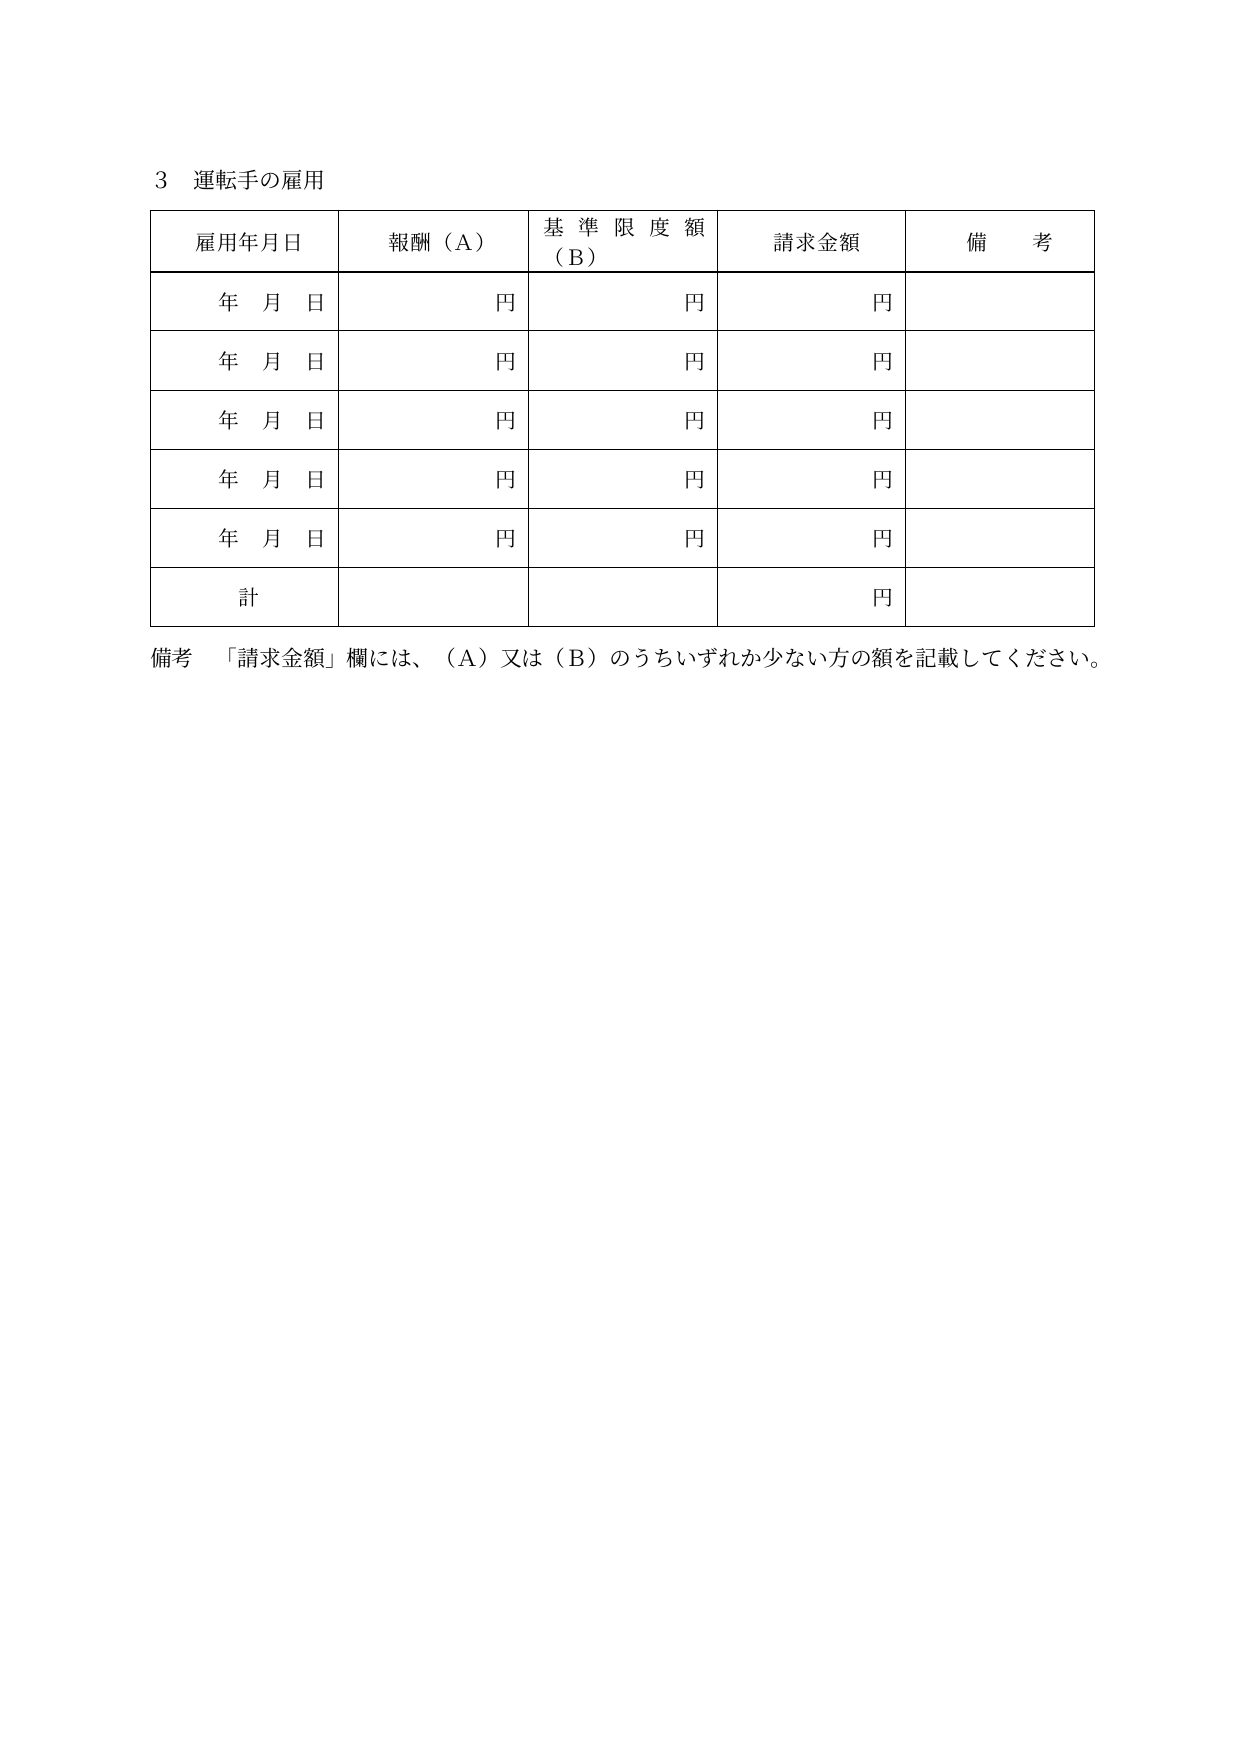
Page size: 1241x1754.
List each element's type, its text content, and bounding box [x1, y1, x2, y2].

table_cell 円 [718, 391, 905, 448]
table_cell 円 [529, 509, 717, 567]
table_cell 円 [718, 450, 905, 508]
table_header 雇用年月日 [151, 211, 338, 271]
table_cell 年 月 日 [151, 450, 338, 508]
table_cell 年 月 日 [151, 331, 338, 389]
table_cell 円 [339, 391, 528, 448]
table_cell [906, 391, 1094, 448]
table_cell 円 [339, 331, 528, 389]
table_cell 円 [529, 331, 717, 389]
table_cell 年 月 日 [151, 273, 338, 330]
table_cell [906, 568, 1094, 626]
table_cell [906, 273, 1094, 330]
table_cell 円 [339, 450, 528, 508]
table_cell 円 [339, 273, 528, 330]
table_header 備 考 [906, 211, 1094, 271]
table_cell [339, 568, 528, 626]
table_cell 年 月 日 [151, 509, 338, 567]
table_cell 円 [718, 331, 905, 389]
table_cell [529, 568, 717, 626]
table_cell 円 [529, 450, 717, 508]
table_cell 円 [529, 391, 717, 448]
table_cell 年 月 日 [151, 391, 338, 448]
table_cell [906, 509, 1094, 567]
table_cell 円 [339, 509, 528, 567]
table_header 基準限度額（Ｂ） [529, 211, 717, 271]
table_cell 円 [718, 273, 905, 330]
table_cell 円 [718, 509, 905, 567]
table_cell [906, 331, 1094, 389]
table_header 請求金額 [718, 211, 905, 271]
table_cell 円 [718, 568, 905, 626]
text ３ 運転手の雇用 [150, 149, 1090, 210]
table_cell 計 [151, 568, 338, 626]
table_cell 円 [529, 273, 717, 330]
text 備考 「請求金額」欄には、（Ａ）又は（Ｂ）のうちいずれか少ない方の額を記載してください。 [150, 627, 1090, 687]
table_cell [906, 450, 1094, 508]
table_header 報酬（Ａ） [339, 211, 528, 271]
